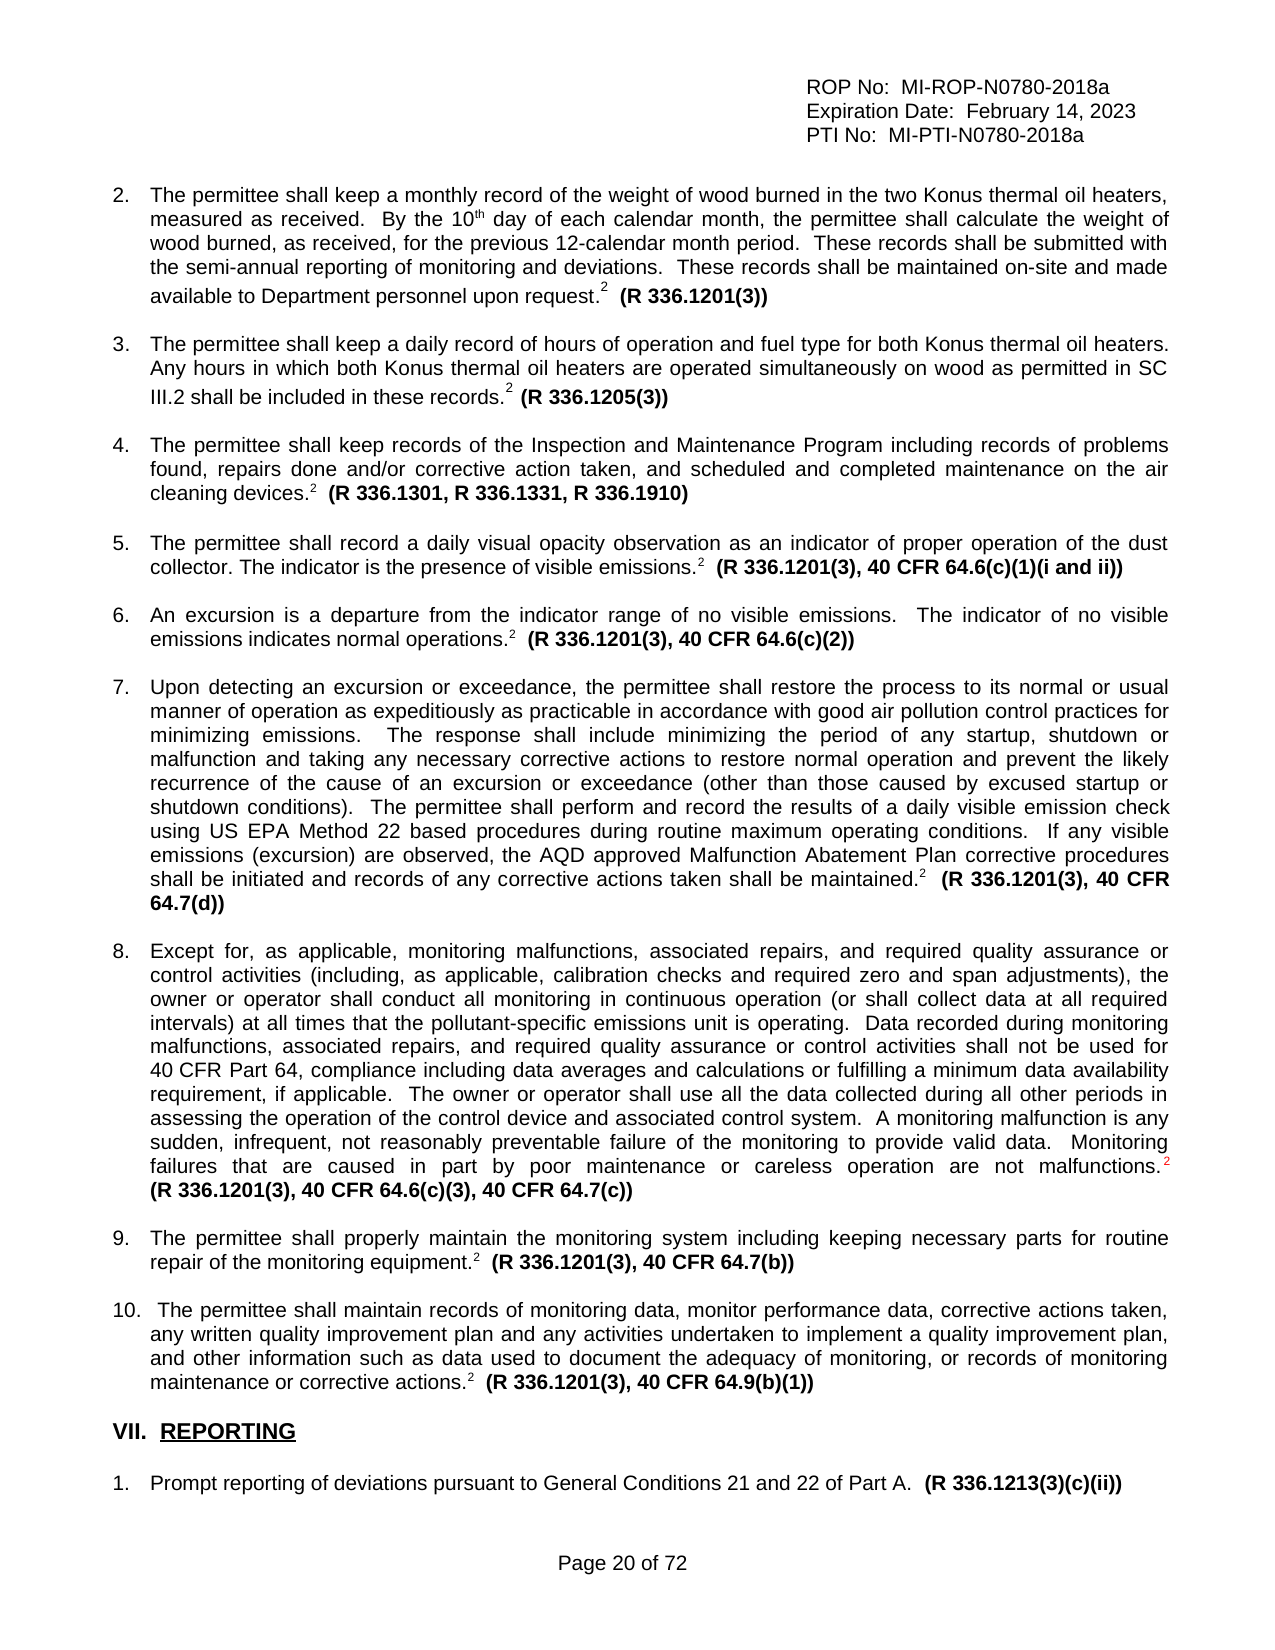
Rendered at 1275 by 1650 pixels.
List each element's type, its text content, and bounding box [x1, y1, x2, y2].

list Except for, as applicable, monitoring malfunctions, associated repairs, and required quality assurance or control activities (including, as applicable, calibration checks and required zero and span adjustments), the owner or operator shall conduct all monitoring in continuous operation (or shall collect data at all required intervals) at all times that the pollutant-specific emissions unit is operating. Data recorded during monitoring malfunctions, associated repairs, and required quality assurance or control activities shall not be used for 40 CFR Part 64, compliance including data averages and calculations or fulfilling a minimum data availability requirement, if applicable. The owner or operator shall use all the data collected during all other periods in assessing the operation of the control device and associated control system. A monitoring malfunction is any sudden, infrequent, not reasonably preventable failure of the monitoring to provide valid data. Monitoring failures that are caused in part by poor maintenance or careless operation are not malfunctions.2 (R 336.1201(3), 40 CFR 64.6(c)(3), 40 CFR 64.7(c)) [112, 938, 1170, 1202]
list The permittee shall properly maintain the monitoring system including keeping necessary parts for routine repair of the monitoring equipment.2 (R 336.1201(3), 40 CFR 64.7(b)) [112, 1226, 1170, 1274]
list The permittee shall keep a monthly record of the weight of wood burned in the two Konus thermal oil heaters, measured as received. By the 10th day of each calendar month, the permittee shall calculate the weight of wood burned, as received, for the previous 12-calendar month period. These records shall be submitted with the semi-annual reporting of monitoring and deviations. These records shall be maintained on-site and made available to Department personnel upon request.2 (R 336.1201(3)) [112, 183, 1170, 308]
list The permittee shall keep a daily record of hours of operation and fuel type for both Konus thermal oil heaters. Any hours in which both Konus thermal oil heaters are operated simultaneously on wood as permitted in SC III.2 shall be included in these records.2 (R 336.1205(3)) [112, 332, 1170, 409]
list An excursion is a departure from the indicator range of no visible emissions. The indicator of no visible emissions indicates normal operations.2 (R 336.1201(3), 40 CFR 64.6(c)(2)) [112, 603, 1170, 651]
list The permittee shall record a daily visual opacity observation as an indicator of proper operation of the dust collector. The indicator is the presence of visible emissions.2 (R 336.1201(3), 40 CFR 64.6(c)(1)(i and ii)) [112, 531, 1170, 579]
text VII. REPORTING [112, 1418, 1170, 1444]
list The permittee shall maintain records of monitoring data, monitor performance data, corrective actions taken, any written quality improvement plan and any activities undertaken to implement a quality improvement plan, and other information such as data used to document the adequacy of monitoring, or records of monitoring maintenance or corrective actions.2 (R 336.1201(3), 40 CFR 64.9(b)(1)) [112, 1298, 1170, 1394]
list The permittee shall keep records of the Inspection and Maintenance Program including records of problems found, repairs done and/or corrective action taken, and scheduled and completed maintenance on the air cleaning devices.2 (R 336.1301, R 336.1331, R 336.1910) [112, 433, 1170, 505]
text 1. Prompt reporting of deviations pursuant to General Conditions 21 and 22 of Part A. (R 336.1213(3)(c)(ii)) [112, 1470, 1170, 1494]
list Upon detecting an excursion or exceedance, the permittee shall restore the process to its normal or usual manner of operation as expeditiously as practicable in accordance with good air pollution control practices for minimizing emissions. The response shall include minimizing the period of any startup, shutdown or malfunction and taking any necessary corrective actions to restore normal operation and prevent the likely recurrence of the cause of an excursion or exceedance (other than those caused by excused startup or shutdown conditions). The permittee shall perform and record the results of a daily visible emission check using US EPA Method 22 based procedures during routine maximum operating conditions. If any visible emissions (excursion) are observed, the AQD approved Malfunction Abatement Plan corrective procedures shall be initiated and records of any corrective actions taken shall be maintained.2 (R 336.1201(3), 40 CFR 64.7(d)) [112, 675, 1170, 914]
